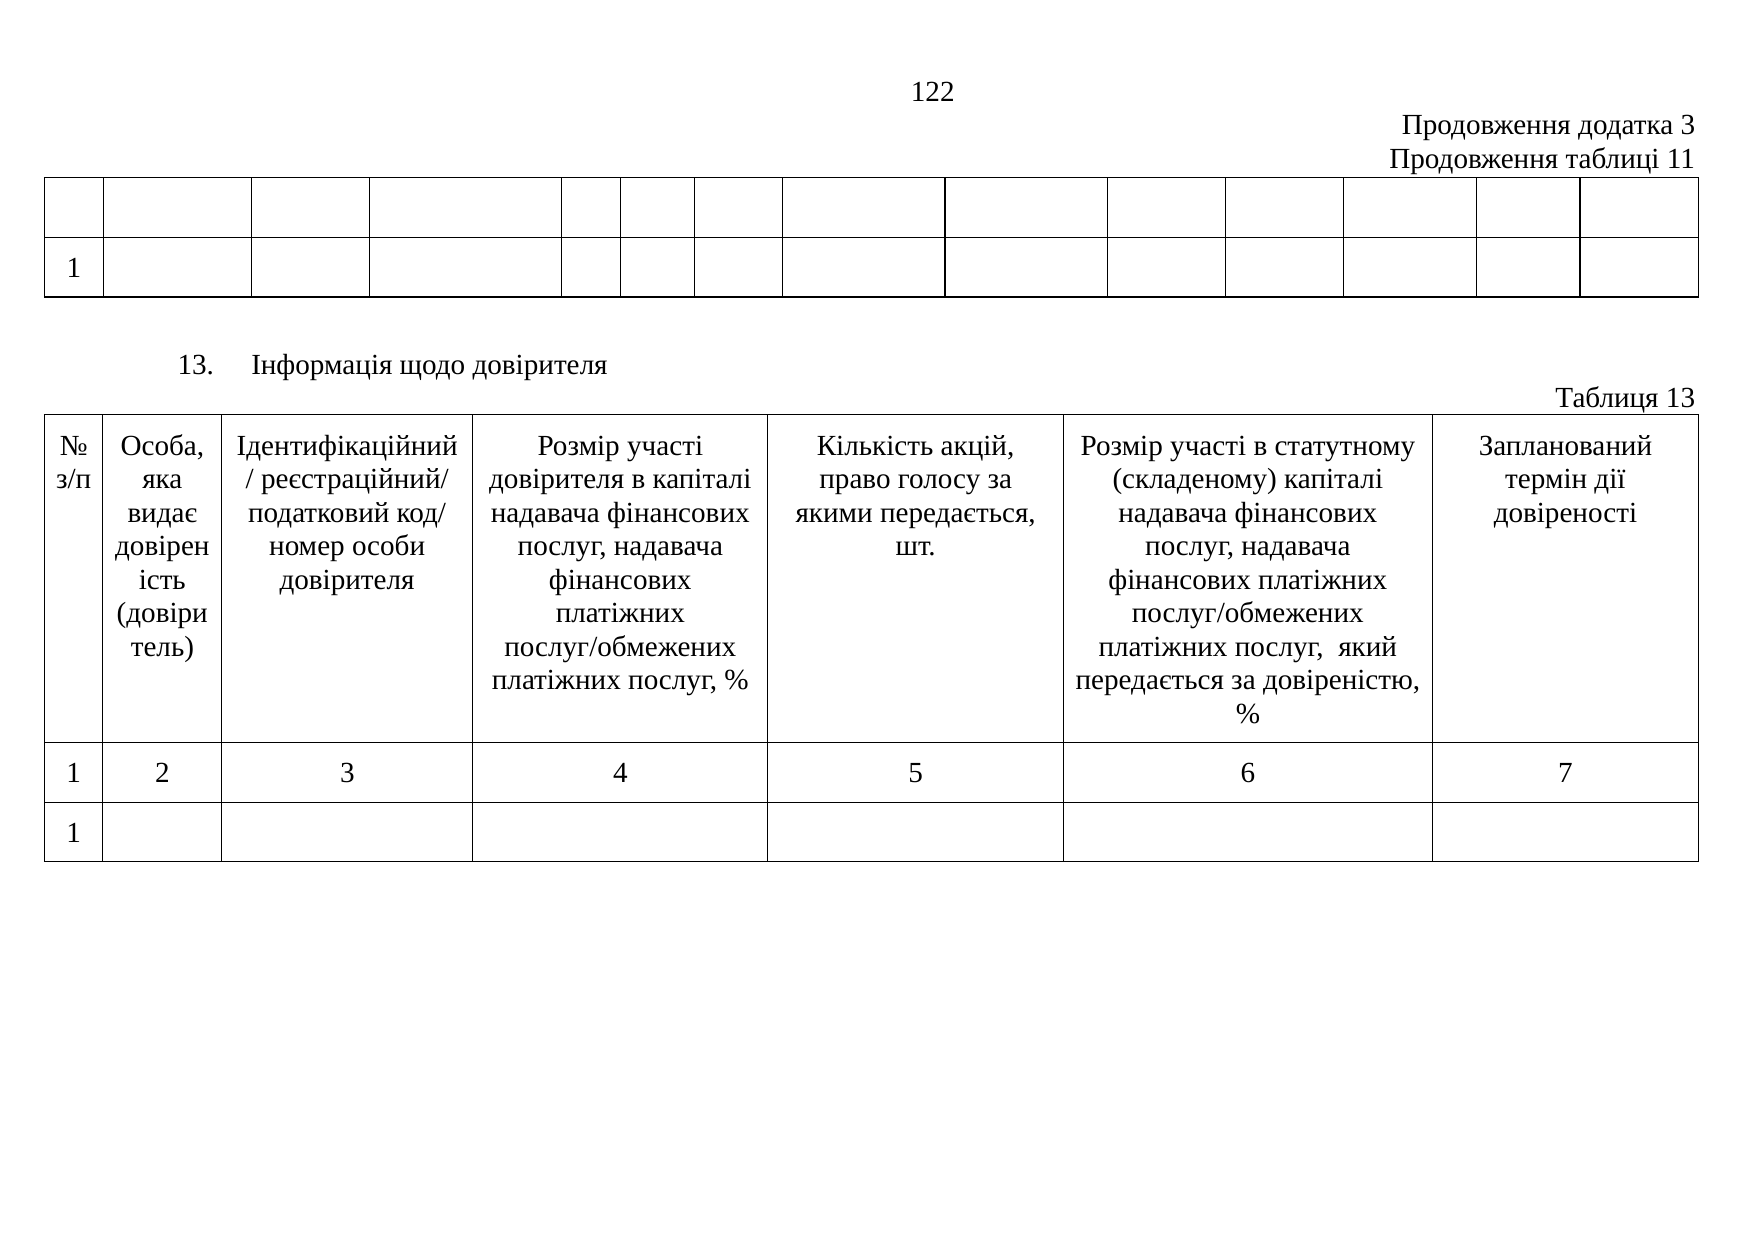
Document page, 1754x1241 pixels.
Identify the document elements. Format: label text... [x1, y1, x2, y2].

table_cell [768, 803, 1063, 861]
table_cell 4 [473, 743, 767, 802]
table_cell [103, 803, 221, 861]
table_header 3 [252, 178, 369, 237]
table_header 7 [695, 178, 782, 237]
table_cell [104, 238, 251, 296]
table_cell [1064, 803, 1432, 861]
table_header 4 [370, 178, 561, 237]
table_header 2 [104, 178, 251, 237]
table_header 6 [621, 178, 694, 237]
table_header 11 [1226, 178, 1343, 237]
table_header Запланований термін дії довіреності [1433, 415, 1698, 742]
table_cell 1 [45, 803, 102, 861]
table_cell [1477, 238, 1579, 296]
list Інформація щодо довірителя [177, 347, 1695, 381]
table_cell [473, 803, 767, 861]
table_cell [695, 238, 782, 296]
table_header № з/п [45, 415, 102, 742]
table_header 10 [1108, 178, 1225, 237]
table_header 12 [1344, 178, 1476, 237]
table_cell [562, 238, 620, 296]
table_cell 3 [222, 743, 472, 802]
table_header 8 [783, 178, 944, 237]
table_cell [222, 803, 472, 861]
table_header Розмір участі довірителя в капіталі надавача фінансових послуг, надавача фінансових платіжних послуг/обмежених платіжних послуг, % [473, 415, 767, 742]
table_cell [783, 238, 944, 296]
table_header 5 [562, 178, 620, 237]
table_header 9 [946, 178, 1107, 237]
table_cell [1581, 238, 1698, 296]
table_cell 2 [103, 743, 221, 802]
table_cell [946, 238, 1107, 296]
table_cell [1226, 238, 1343, 296]
table_cell [370, 238, 561, 296]
table_cell [621, 238, 694, 296]
table_header Особа, яка видає довіреність (довіритель) [103, 415, 221, 742]
text Таблиця 13 [177, 381, 1695, 414]
table_header Розмір участі в статутному (складеному) капіталі надавача фінансових послуг, надавача фінансових платіжних послуг/обмежених платіжних послуг, який передається за довіреністю, % [1064, 415, 1432, 742]
table_header Ідентифікаційний/ реєстраційний/ податковий код/ номер особи довірителя [222, 415, 472, 742]
table_cell [252, 238, 369, 296]
table_cell 1 [45, 743, 102, 802]
table_cell 7 [1433, 743, 1698, 802]
table_cell [1108, 238, 1225, 296]
table_cell 5 [768, 743, 1063, 802]
table_header 14 [1581, 178, 1698, 237]
table_cell 6 [1064, 743, 1432, 802]
table_cell [1344, 238, 1476, 296]
table_header 13 [1477, 178, 1579, 237]
table_header 1 [45, 178, 103, 237]
table_header Кількість акцій, право голосу за якими передається, шт. [768, 415, 1063, 742]
table_cell 1 [45, 238, 103, 296]
table_cell [1433, 803, 1698, 861]
